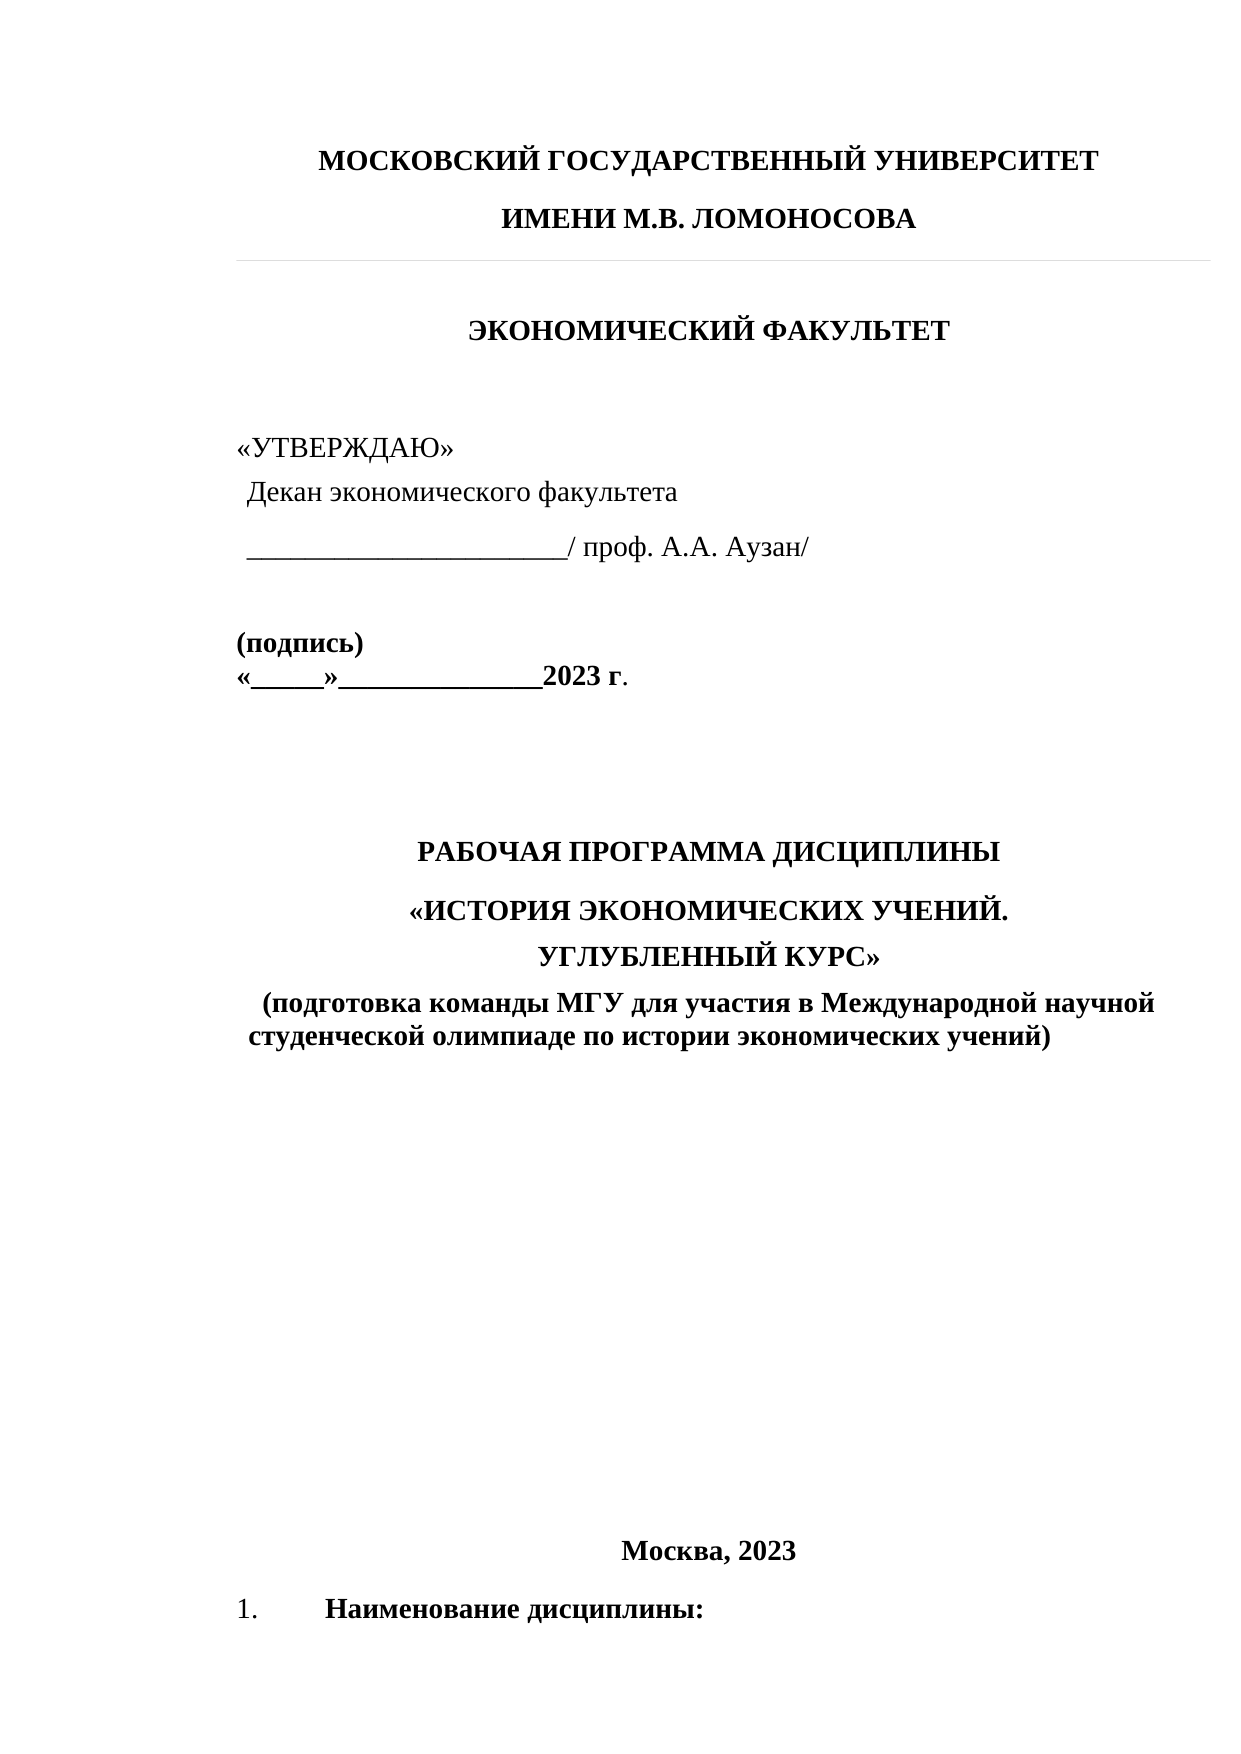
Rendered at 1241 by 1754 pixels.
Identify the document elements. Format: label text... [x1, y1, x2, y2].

text МОСКОВСКИЙ ГОСУДАРСТВЕННЫЙ УНИВЕРСИТЕТ [118, 143, 1181, 177]
text УГЛУБЛЕННЫЙ КУРС» [118, 939, 1181, 972]
list Наименование дисциплины: [118, 1591, 1181, 1625]
text «УТВЕРЖДАЮ» [118, 430, 1181, 464]
text РАБОЧАЯ ПРОГРАММА ДИСЦИПЛИНЫ [118, 834, 1181, 868]
text ЭКОНОМИЧЕСКИЙ ФАКУЛЬТЕТ [118, 313, 1181, 347]
text (подготовка команды МГУ для участия в Международной научной студенческой олимпиаде по истории экономических учений) [118, 985, 1181, 1052]
text «ИСТОРИЯ ЭКОНОМИЧЕСКИХ УЧЕНИЙ. [118, 893, 1181, 926]
text (подпись) [118, 625, 1181, 658]
text ИМЕНИ М.В. ЛОМОНОСОВА [118, 202, 1181, 235]
table_cell ______________________/ проф. А.А. Аузан/ [177, 518, 819, 625]
table_header Декан экономического факультета [177, 464, 819, 518]
text Москва, 2023 [118, 1533, 1181, 1566]
text «_____»______________2023 г. [118, 658, 1181, 692]
